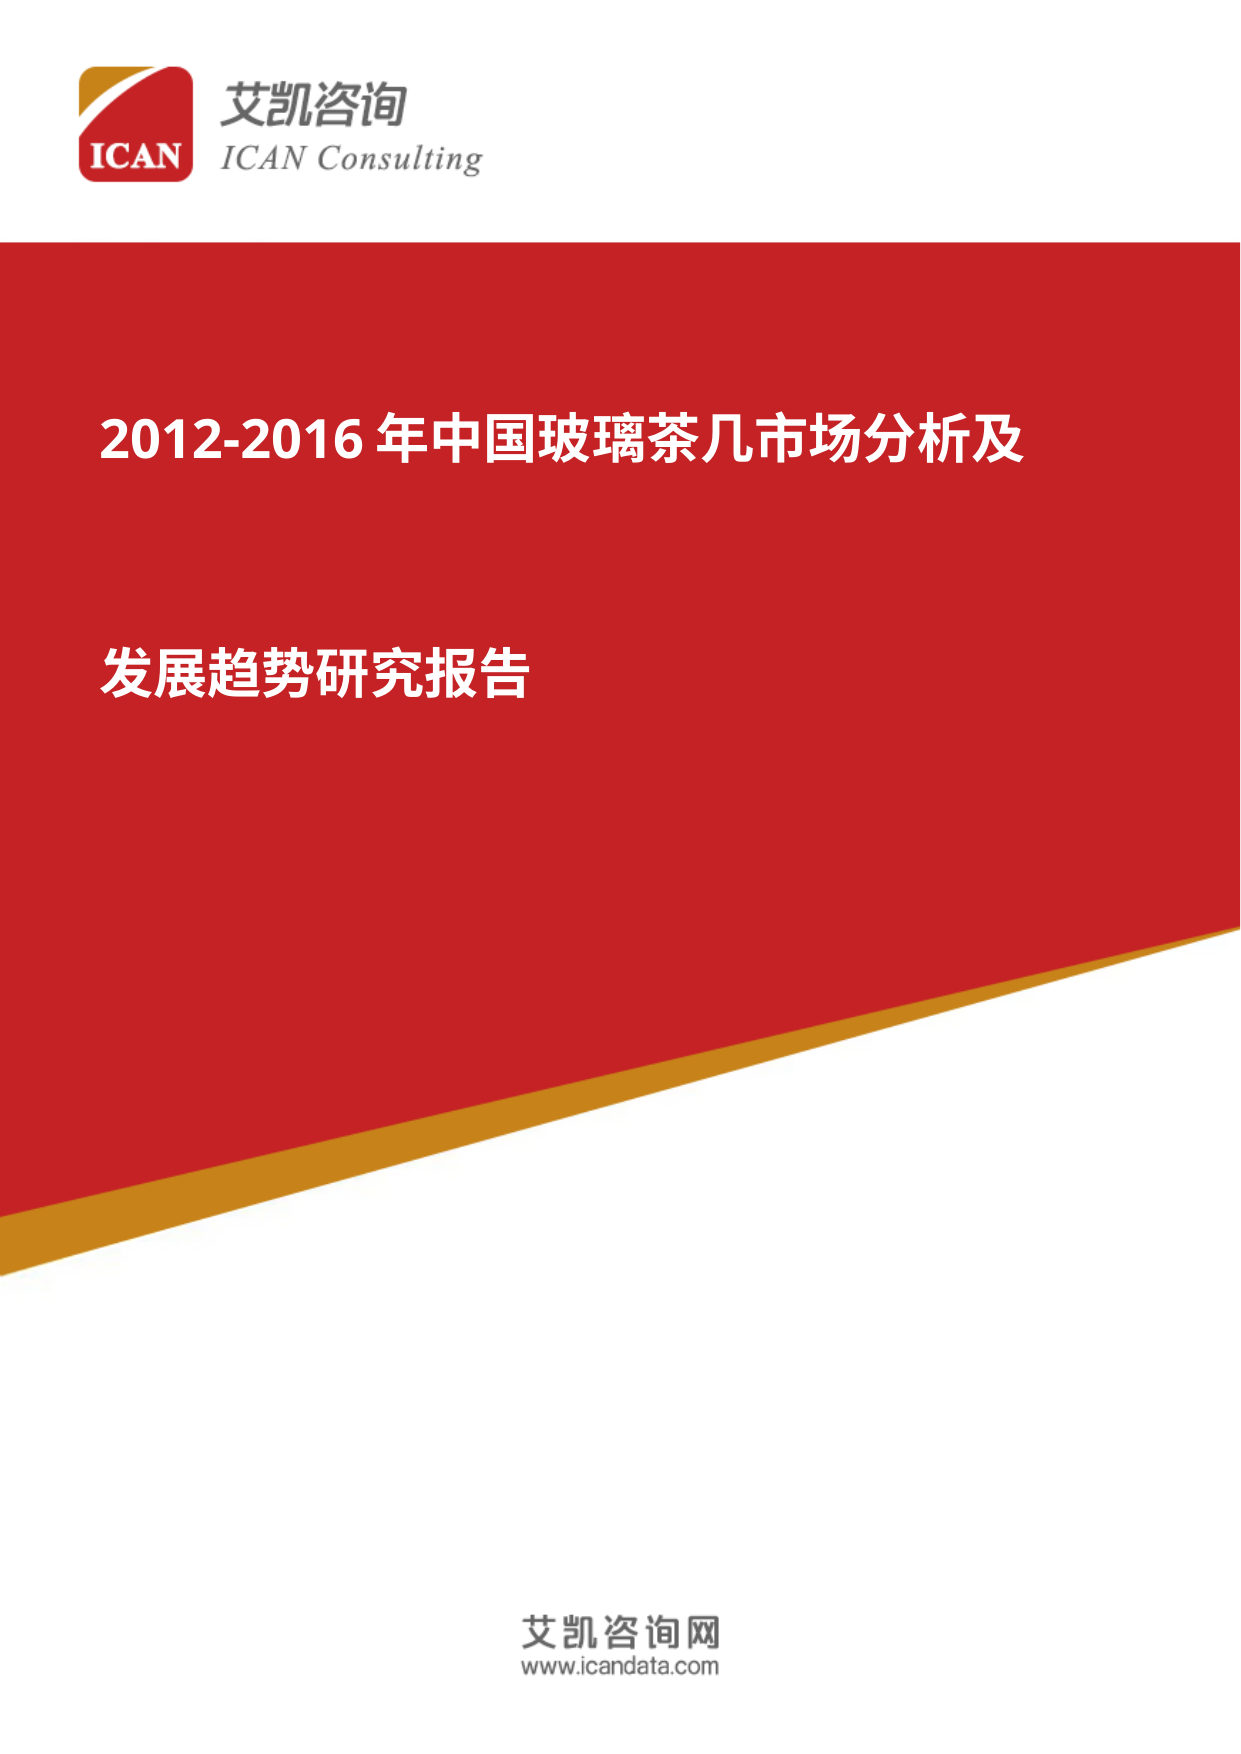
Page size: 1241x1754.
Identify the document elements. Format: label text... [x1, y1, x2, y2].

subtitle 2012-2016年中国玻璃茶几市场分析及发展趋势研究报告 [99, 386, 1053, 718]
picture [0, 5, 1241, 1754]
